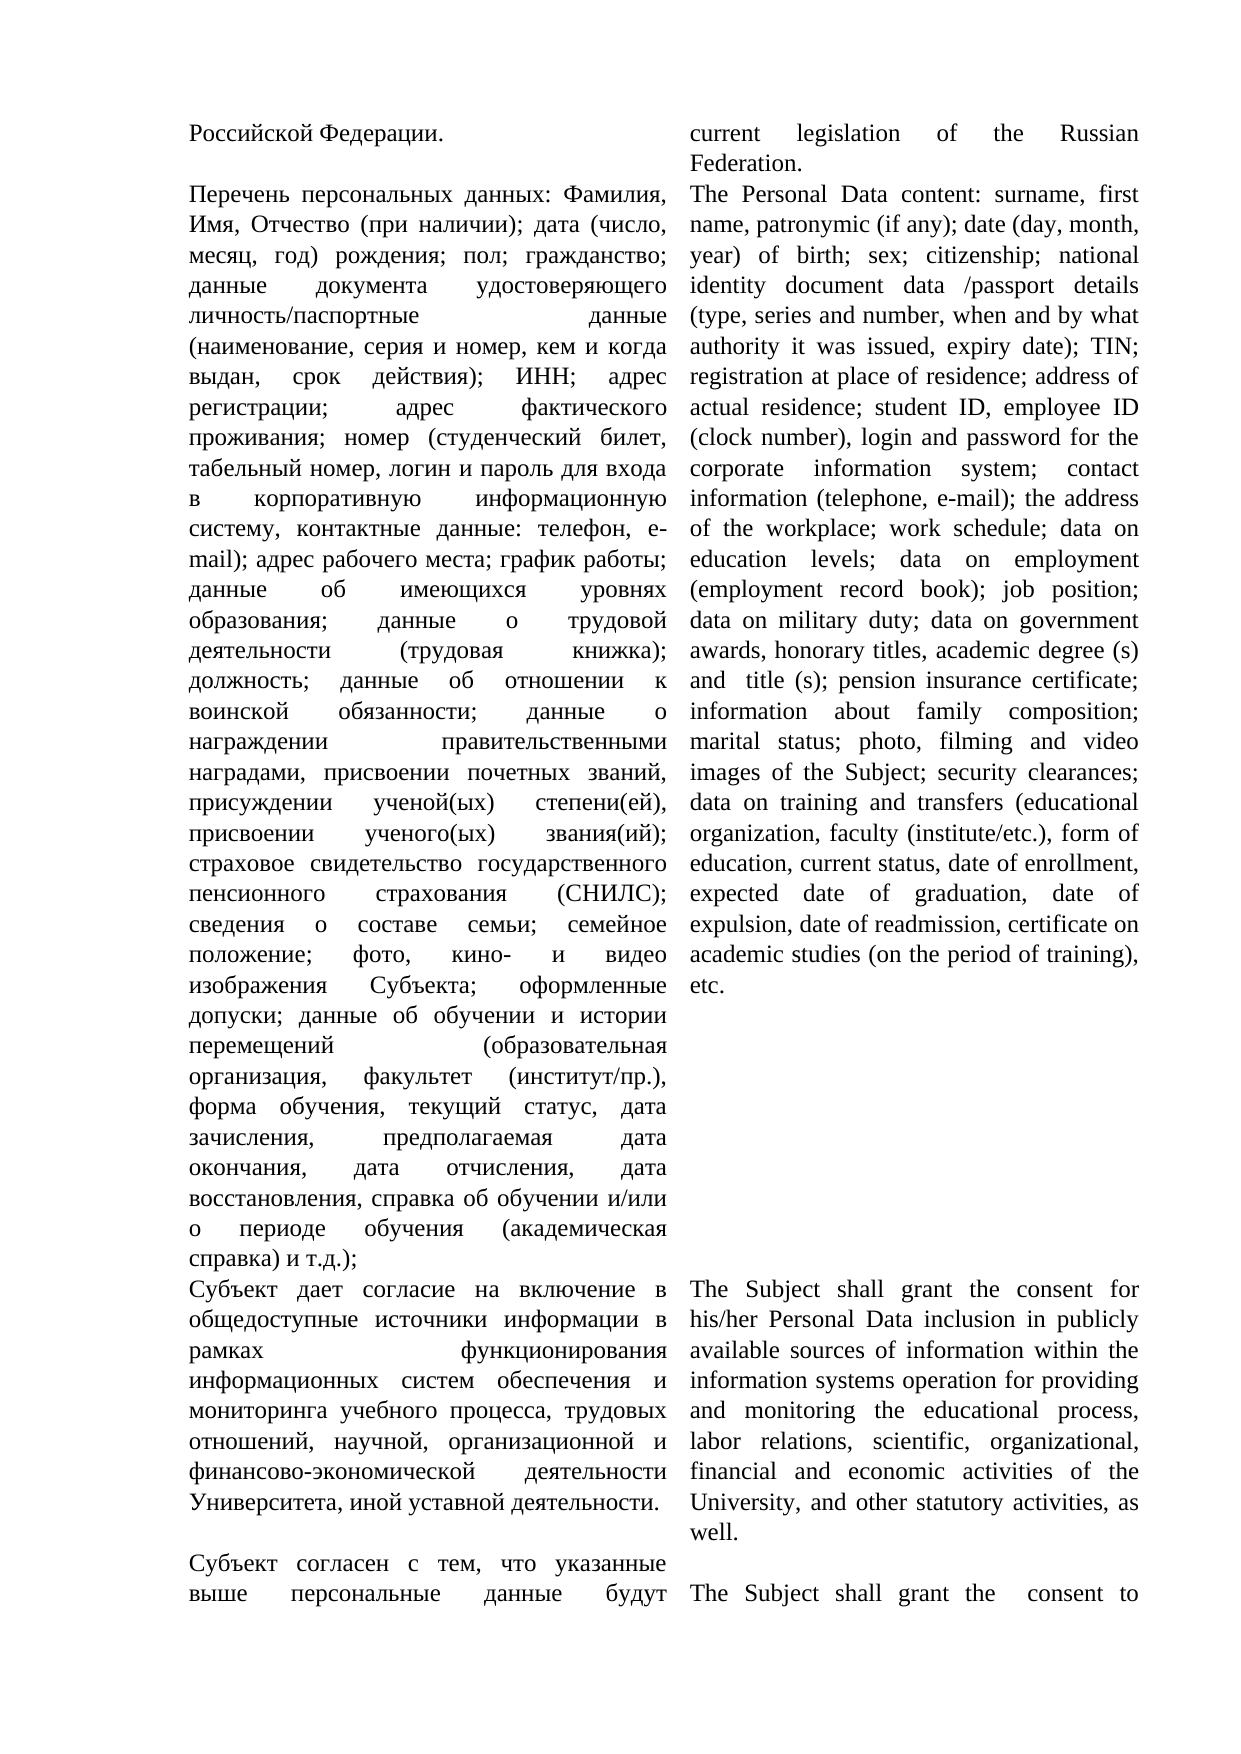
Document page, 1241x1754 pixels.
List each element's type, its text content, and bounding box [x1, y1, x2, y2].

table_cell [678, 118, 1151, 179]
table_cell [678, 1274, 1151, 1607]
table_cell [177, 1274, 678, 1607]
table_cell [177, 118, 678, 179]
table_cell Перечень персональных данных: Фамилия, Имя, Отчество (при наличии); дата (число, месяц, год) рождения; пол; гражданство; данные документа удостоверяющего личность/паспортные данные (наименование, серия и номер, кем и когда выдан, срок действия); ИНН; адрес регистрации; адрес фактического проживания; номер (студенческий билет, табельный номер, логин и пароль для входа в корпоративную информационную систему, контактные данные: телефон, e-mail); адрес рабочего места; график работы; данные об имеющихся уровнях образования; данные о трудовой деятельности (трудовая книжка); должность; данные об отношении к воинской обязанности; данные о награждении правительственными наградами, присвоении почетных званий, присуждении ученой(ых) степени(ей), присвоении ученого(ых) звания(ий); страховое свидетельство государственного пенсионного страхования (СНИЛС); сведения о составе семьи; семейное положение; фото, кино- и видео изображения Субъекта; оформленные допуски; данные об обучении и истории перемещений (образовательная организация, факультет (институт/пр.), форма обучения, текущий статус, дата зачисления, предполагаемая дата окончания, дата отчисления, дата восстановления, справка об обучении и/или о периоде обучения (академическая справка) и т.д.); [177, 179, 678, 1274]
table_cell The Personal Data content: surname, first name, patronymic (if any); date (day, month, year) of birth; sex; citizenship; national identity document data /passport details (type, series and number, when and by what authority it was issued, expiry date); TIN; registration at place of residence; address of actual residence; student ID, employee ID (clock number), login and password for the corporate information system; contact information (telephone, e-mail); the address of the workplace; work schedule; data on education levels; data on employment (employment record book); job position; data on military duty; data on government awards, honorary titles, academic degree (s) and title (s); pension insurance certificate; information about family composition; marital status; photo, filming and video images of the Subject; security clearances; data on training and transfers (educational organization, faculty (institute/etc.), form of education, current status, date of enrollment, expected date of graduation, date of expulsion, date of readmission, certificate on academic studies (on the period of training), etc. [678, 179, 1151, 1274]
